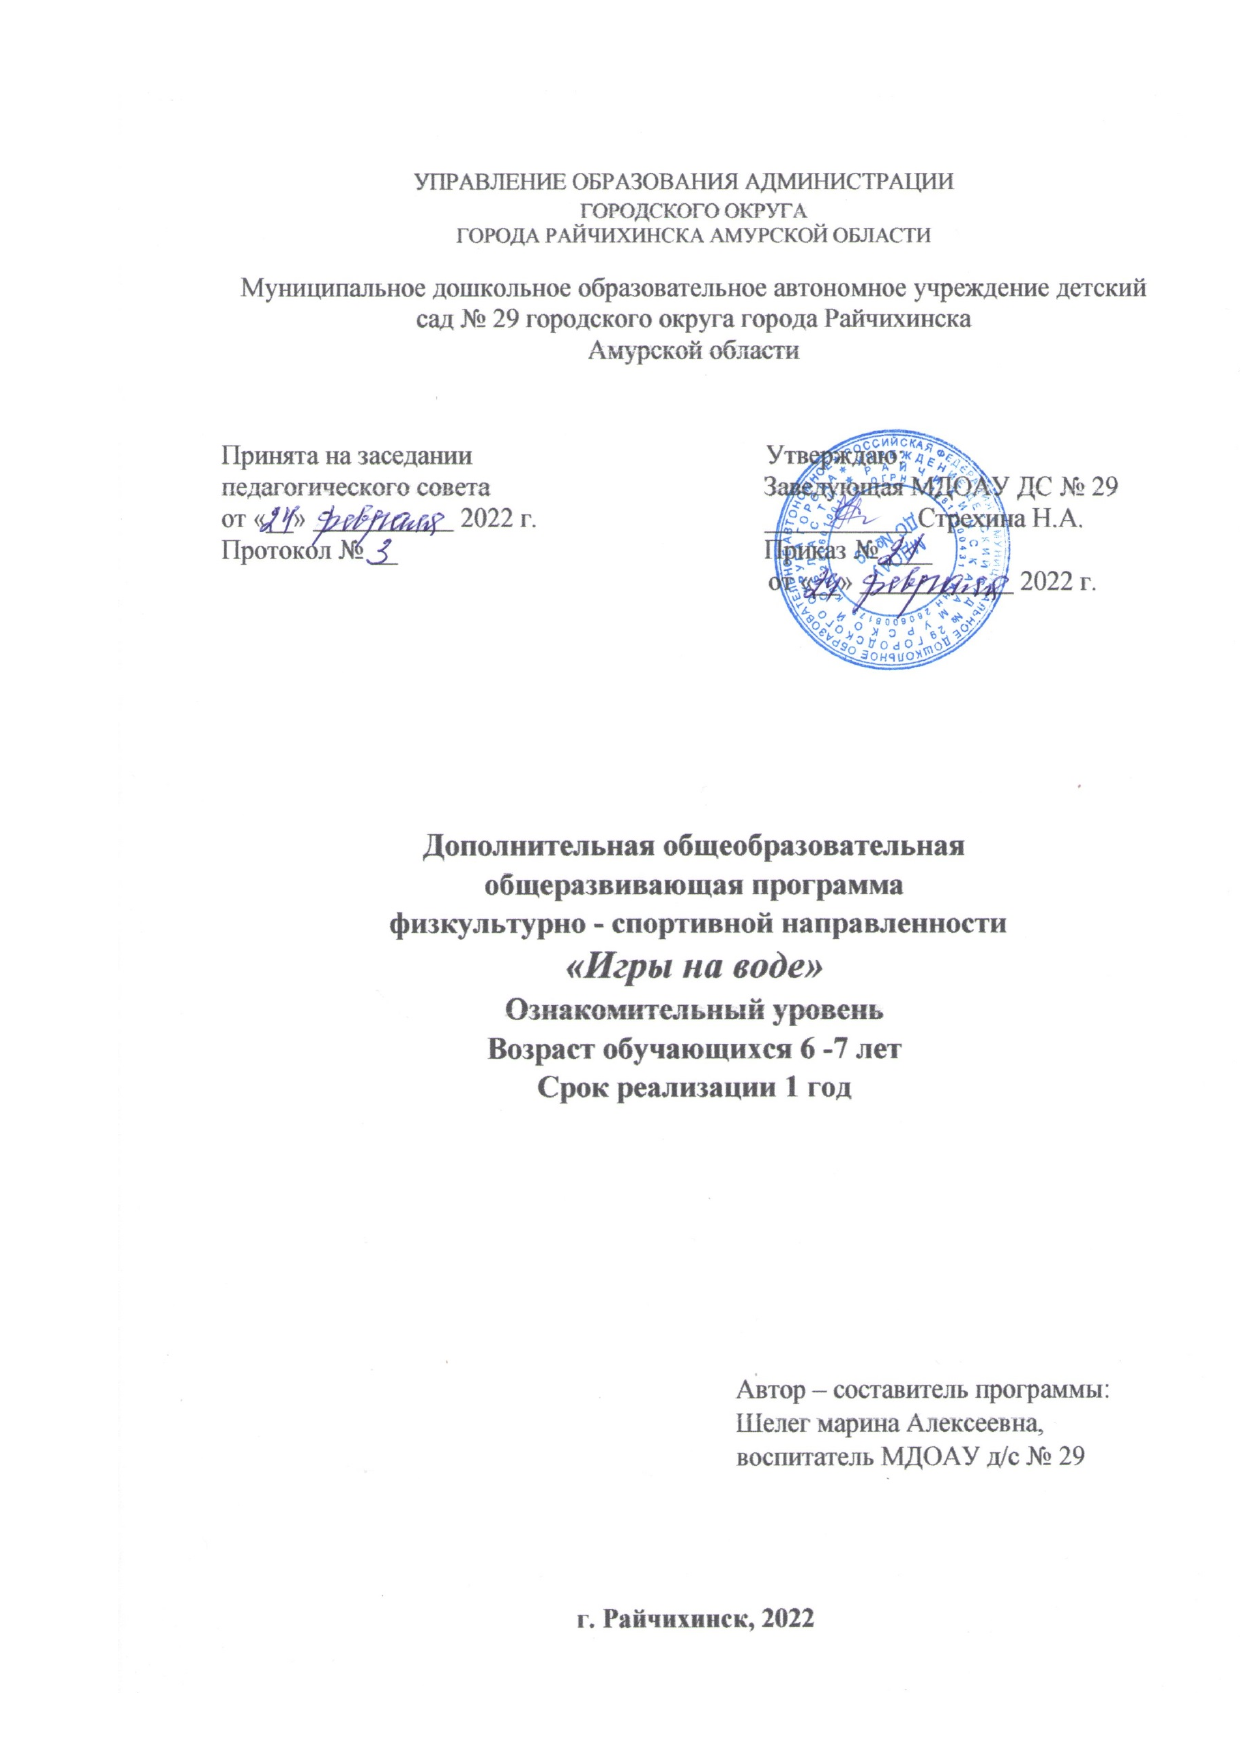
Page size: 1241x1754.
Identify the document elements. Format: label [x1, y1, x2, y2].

picture [118, 90, 1241, 1693]
